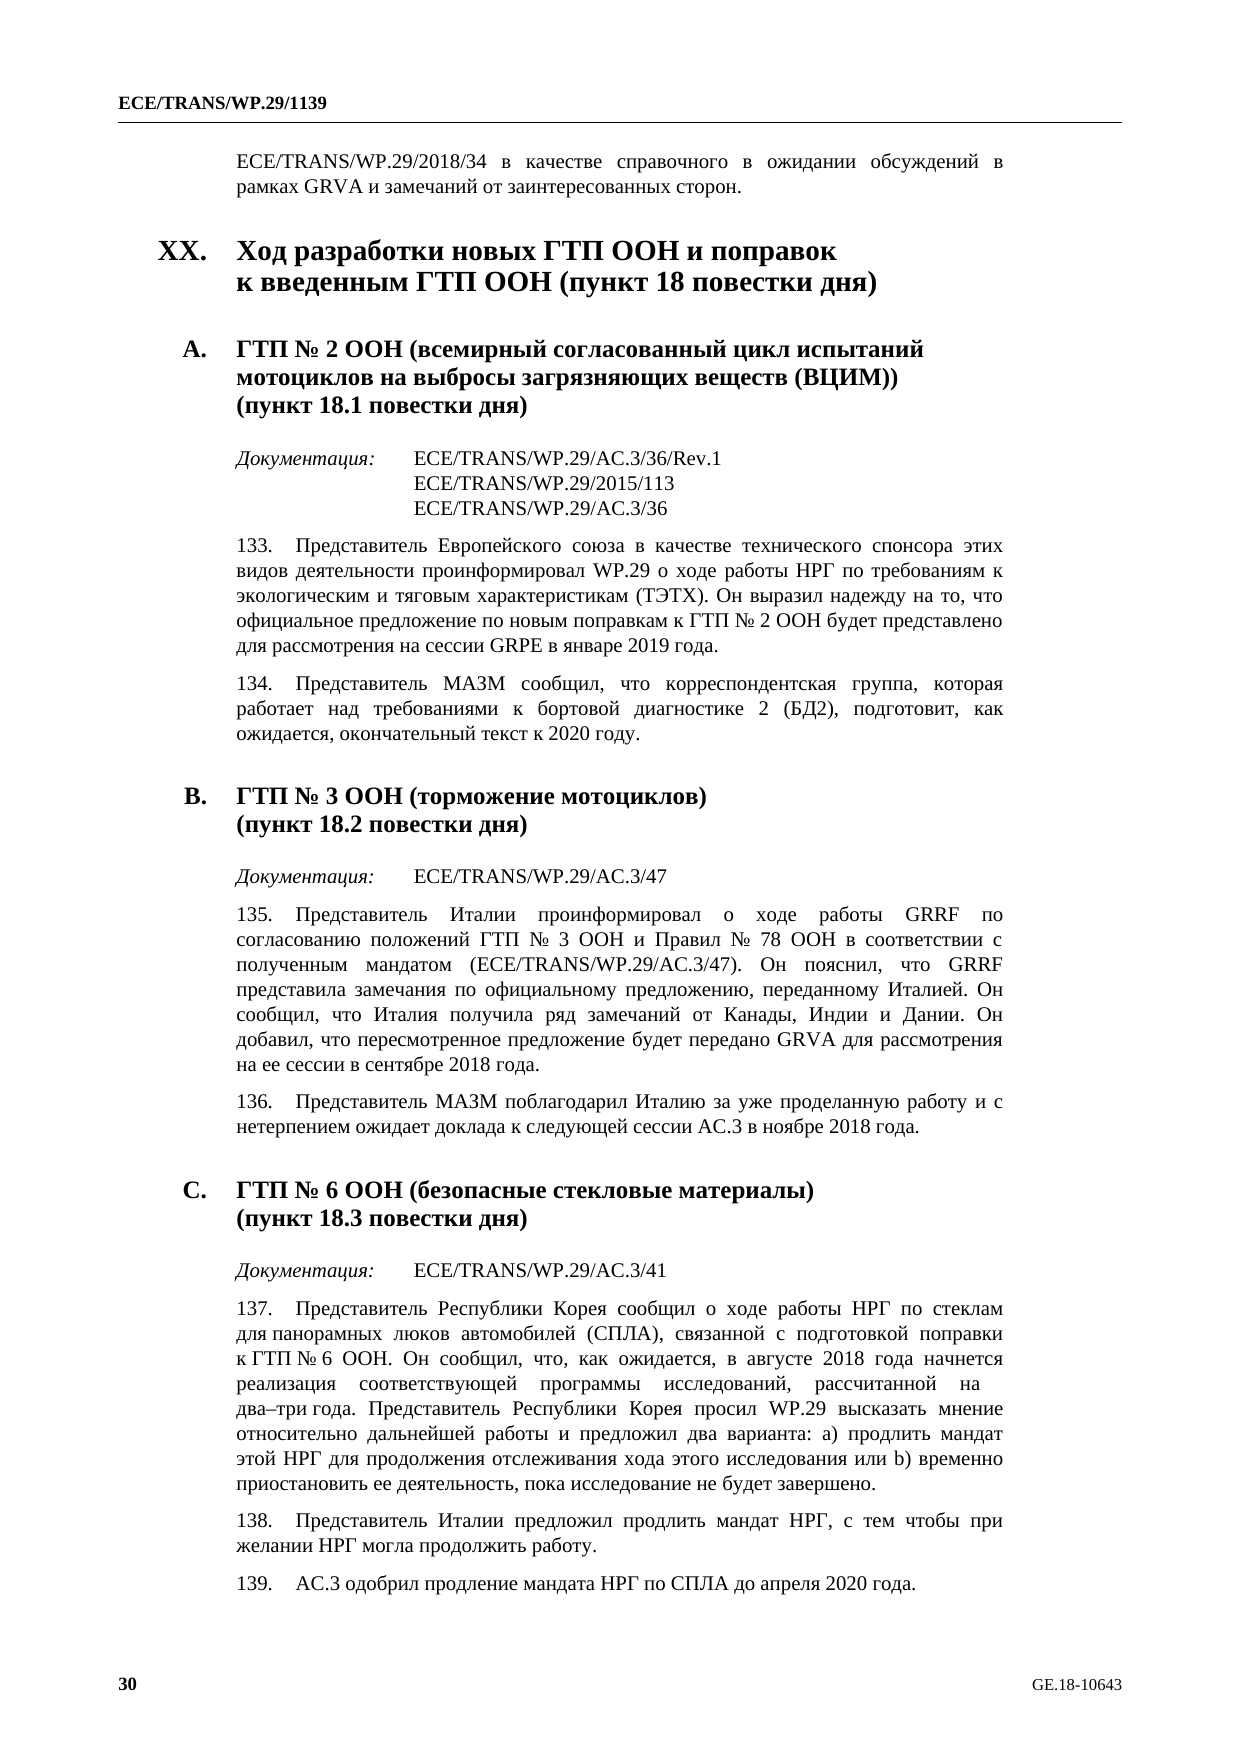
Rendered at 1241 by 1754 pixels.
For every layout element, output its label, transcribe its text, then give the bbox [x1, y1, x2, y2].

text 136. Представитель МАЗМ поблагодарил Италию за уже проделанную работу и с нетерпением ожидает доклада к следующей сессии АС.3 в ноябре 2018 года. [236, 1088, 1004, 1138]
text Документация: ECE/TRANS/WP.29/AC.3/36/Rev.1 [237, 444, 1003, 469]
text Документация: ECE/TRANS/WP.29/AC.3/41 [236, 1257, 1004, 1282]
text 137. Представитель Республики Корея сообщил о ходе работы НРГ по стеклам для панорамных люков автомобилей (СПЛА), связанной с подготовкой поправки к ГТП № 6 ООН. Он сообщил, что, как ожидается, в августе 2018 года начнется реализация соответствующей программы исследований, рассчитанной на два–три года. Представитель Республики Корея просил WP.29 высказать мнение относительно дальнейшей работы и предложил два варианта: а) продлить мандат этой НРГ для продолжения отслеживания хода этого исследования или b) временно приостановить ее деятельность, пока исследование не будет завершено. [236, 1294, 1004, 1494]
text A. ГТП № 2 ООН (всемирный согласованный цикл испытаний мотоциклов на выбросы загрязняющих веществ (ВЦИМ)) (пункт 18.1 повестки дня) [118, 335, 1004, 419]
text B. ГТП № 3 ООН (торможение мотоциклов) (пункт 18.2 повестки дня) [118, 782, 1004, 838]
text C. ГТП № 6 ООН (безопасные стекловые материалы) (пункт 18.3 повестки дня) [118, 1176, 1004, 1232]
text ECE/TRANS/WP.29/2015/113 [237, 469, 1003, 494]
text 134. Представитель МАЗМ сообщил, что корреспондентская группа, которая работает над требованиями к бортовой диагностике 2 (БД2), подготовит, как ожидается, окончательный текст к 2020 году. [236, 669, 1004, 744]
text ECE/TRANS/WP.29/AC.3/36 [355, 494, 1003, 519]
text XX. Ход разработки новых ГТП ООН и поправок к введенным ГТП ООН (пункт 18 повестки дня) [118, 235, 1004, 298]
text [236, 148, 1004, 198]
text 135. Представитель Италии проинформировал о ходе работы GRRF по согласованию положений ГТП № 3 ООН и Правил № 78 ООН в соответствии с полученным мандатом (ECE/TRANS/WP.29/AC.3/47). Он пояснил, что GRRF представила замечания по официальному предложению, переданному Италией. Он сообщил, что Италия получила ряд замечаний от Канады, Индии и Дании. Он добавил, что пересмотренное предложение будет передано GRVA для рассмотрения на ее сессии в сентябре 2018 года. [236, 901, 1004, 1076]
text 139. AC.3 одобрил продление мандата НРГ по СПЛА до апреля 2020 года. [236, 1569, 1004, 1594]
text 138. Представитель Италии предложил продлить мандат НРГ, с тем чтобы при желании НРГ могла продолжить работу. [236, 1507, 1004, 1557]
text 133. Представитель Европейского союза в качестве технического спонсора этих видов деятельности проинформировал WP.29 о ходе работы НРГ по требованиям к экологическим и тяговым характеристикам (ТЭТХ). Он выразил надежду на то, что официальное предложение по новым поправкам к ГТП № 2 ООН будет представлено для рассмотрения на сессии GRPE в январе 2019 года. [236, 532, 1004, 657]
text Документация: ECE/TRANS/WP.29/AC.3/47 [236, 863, 1004, 888]
